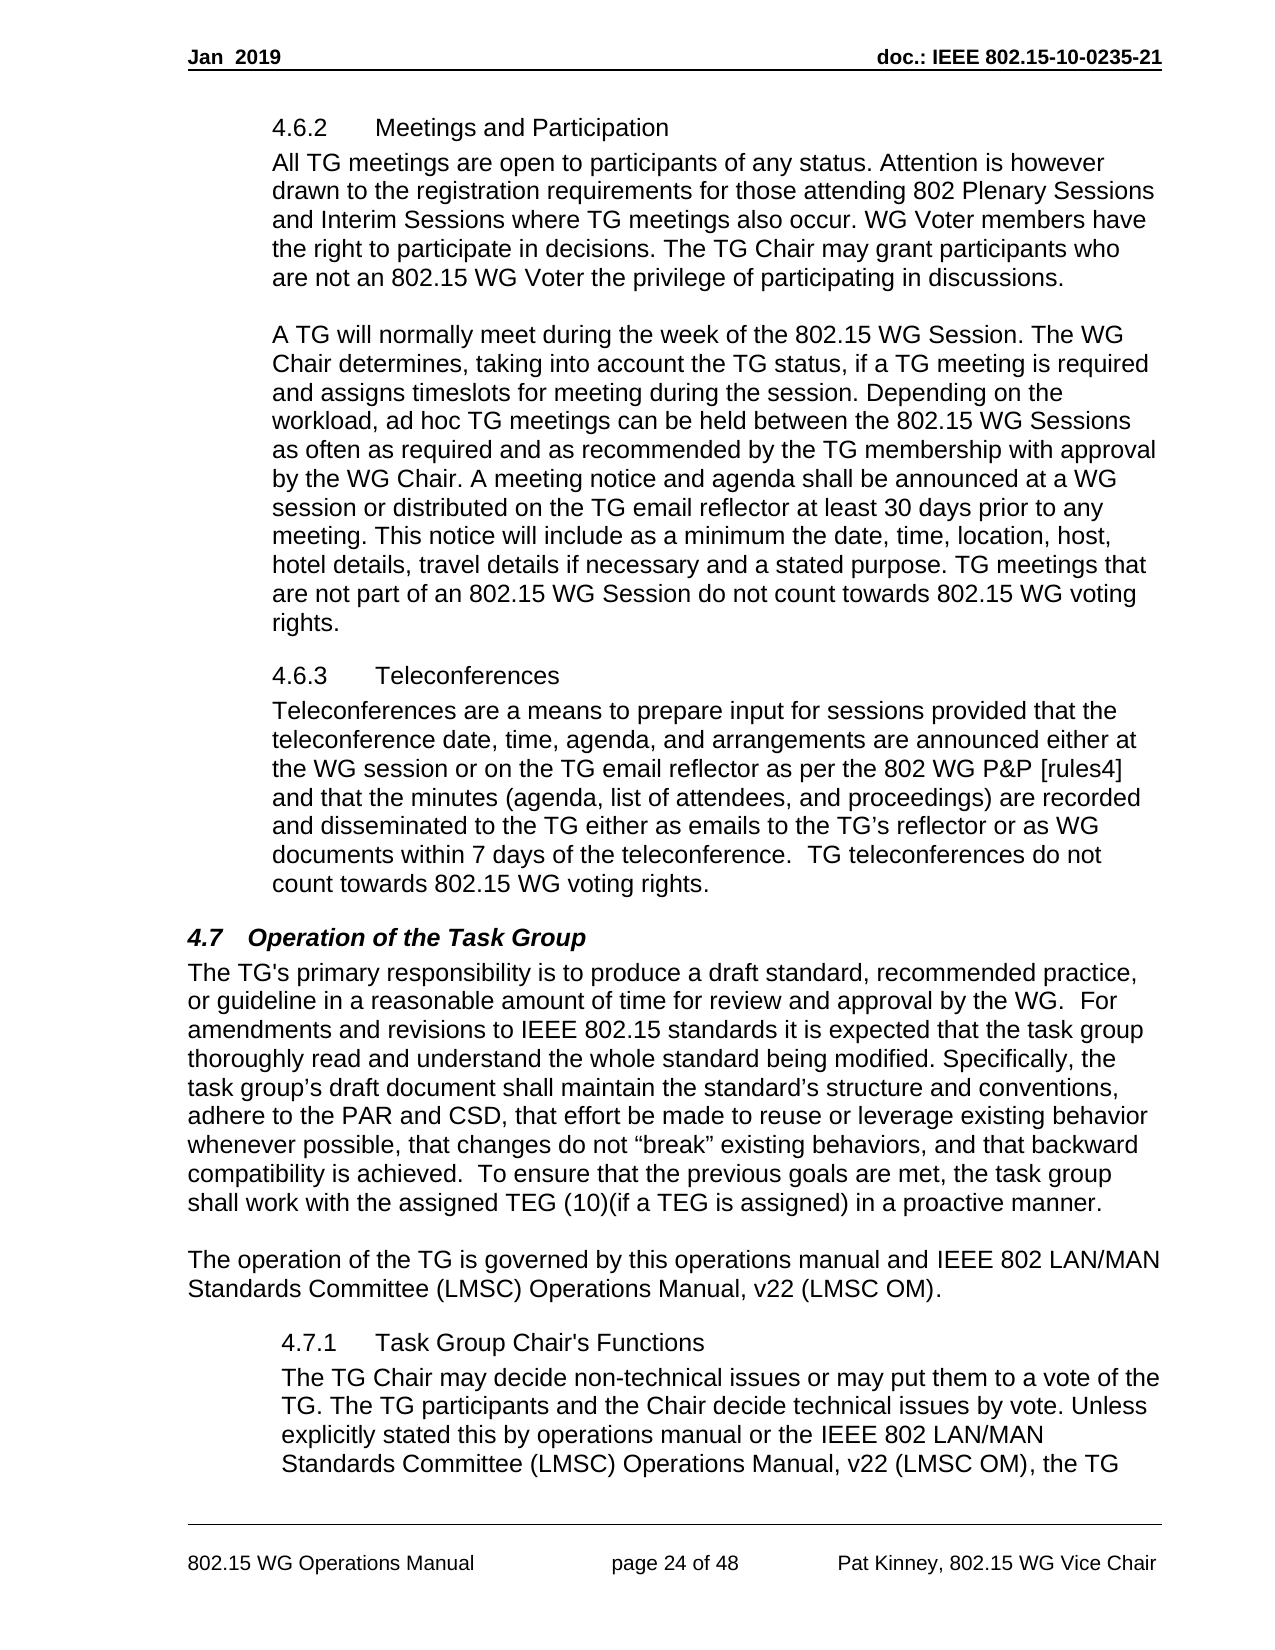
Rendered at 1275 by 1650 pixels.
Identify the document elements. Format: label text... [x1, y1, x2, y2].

subtitle Operation of the Task Group [187, 922, 1162, 951]
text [281, 1362, 1162, 1477]
subtitle Meetings and Participation [272, 112, 1162, 141]
subtitle Teleconferences [272, 661, 1162, 690]
text The TG's primary responsibility is to produce a draft standard, recommended practice, or guideline in a reasonable amount of time for review and approval by the WG. For amendments and revisions to IEEE 802.15 standards it is expected that the task group thoroughly read and understand the whole standard being modified. Specifically, the task group’s draft document shall maintain the standard’s structure and conventions, adhere to the PAR and CSD, that effort be made to reuse or leverage existing behavior whenever possible, that changes do not “break” existing behaviors, and that backward compatibility is achieved. To ensure that the previous goals are met, the task group shall work with the assigned TEG (9)(if a TEG is assigned) in a proactive manner. [187, 957, 1162, 1216]
subtitle Task Group Chair's Functions [281, 1327, 1162, 1356]
text A TG will normally meet during the week of the 802.15 WG Session. The WG Chair determines, taking into account the TG status, if a TG meeting is required and assigns timeslots for meeting during the session. Depending on the workload, ad hoc TG meetings can be held between the 802.15 WG Sessions as often as required and as recommended by the TG membership with approval by the WG Chair. A meeting notice and agenda shall be announced at a WG session or distributed on the TG email reflector at least 30 days prior to any meeting. This notice will include as a minimum the date, time, location, host, hotel details, travel details if necessary and a stated purpose. TG meetings that are not part of an 802.15 WG Session do not count towards 802.15 WG voting rights. [272, 320, 1162, 636]
text Teleconferences are a means to prepare input for sessions provided that the teleconference date, time, agenda, and arrangements are announced either at the WG session or on the TG email reflector as per the 802 WG P&P [rules5] and that the minutes (agenda, list of attendees, and proceedings) are recorded and disseminated to the TG either as emails to the TG’s reflector or as WG documents within 7 days of the teleconference. TG teleconferences do not count towards 802.15 WG voting rights. [272, 696, 1162, 897]
text All TG meetings are open to participants of any status. Attention is however drawn to the registration requirements for those attending 802 Plenary Sessions and Interim Sessions where TG meetings also occur. WG Voter members have the right to participate in decisions. The TG Chair may grant participants who are not an 802.15 WG Voter the privilege of participating in discussions. [272, 147, 1162, 291]
text The operation of the TG is governed by this operations manual and IEEE Project 802 LAN/MAN Standards Committee (LMSC) Working Group Policies and Procedures (WG P&P). [187, 1245, 1162, 1302]
